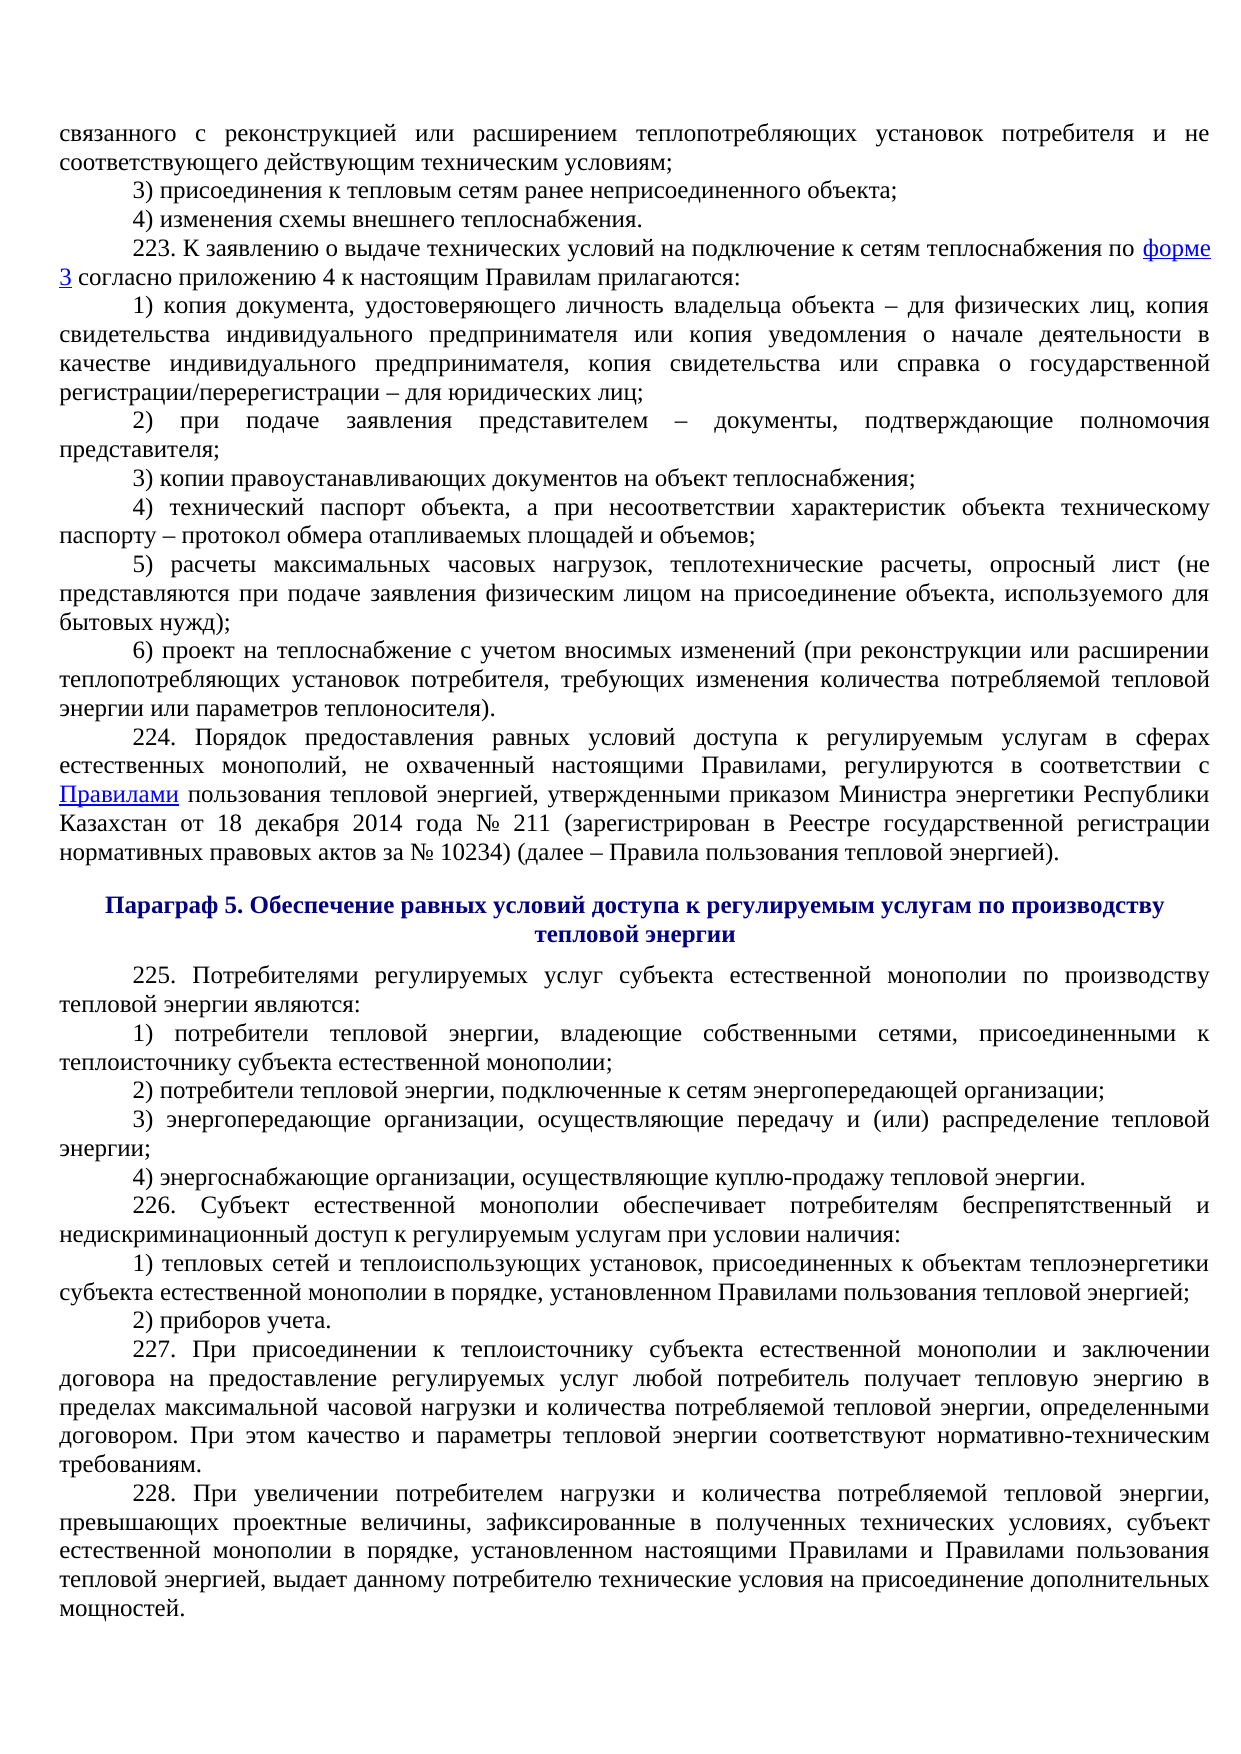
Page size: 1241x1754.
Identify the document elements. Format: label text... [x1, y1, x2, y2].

text 6) проект на теплоснабжение с учетом вносимых изменений (при реконструкции или расширении теплопотребляющих установок потребителя, требующих изменения количества потребляемой тепловой энергии или параметров теплоносителя). [59, 636, 1211, 722]
text 227. При присоединении к теплоисточнику субъекта естественной монополии и заключении договора на предоставление регулируемых услуг любой потребитель получает тепловую энергию в пределах максимальной часовой нагрузки и количества потребляемой тепловой энергии, определенными договором. При этом качество и параметры тепловой энергии соответствуют нормативно-техническим требованиям. [59, 1334, 1211, 1478]
text 2) при подаче заявления представителем – документы, подтверждающие полномочия представителя; [59, 406, 1211, 463]
text 224. Порядок предоставления равных условий доступа к регулируемым услугам в сферах естественных монополий, не охваченный настоящими Правилами, регулируются в соответствии с Правилами пользования тепловой энергией, утвержденными приказом Министра энергетики Республики Казахстан от 18 декабря 2014 года № 211 (зарегистрирован в Реестре государственной регистрации нормативных правовых актов за № 10234) (далее – Правила пользования тепловой энергией). [59, 722, 1211, 866]
text 3) энергопередающие организации, осуществляющие передачу и (или) распределение тепловой энергии; [59, 1104, 1211, 1162]
text 223. К заявлению о выдаче технических условий на подключение к сетям теплоснабжения по форме 3 согласно приложению 4 к настоящим Правилам прилагаются: [59, 233, 1211, 291]
text 1) потребители тепловой энергии, владеющие собственными сетями, присоединенными к теплоисточнику субъекта естественной монополии; [59, 1018, 1211, 1076]
text 3) присоединения к тепловым сетям ранее неприсоединенного объекта; [59, 176, 1211, 204]
text 226. Субъект естественной монополии обеспечивает потребителям беспрепятственный и недискриминационный доступ к регулируемым услугам при условии наличия: [59, 1191, 1211, 1248]
text 225. Потребителями регулируемых услуг субъекта естественной монополии по производству тепловой энергии являются: [59, 961, 1211, 1018]
text 2) потребители тепловой энергии, подключенные к сетям энергопередающей организации; [59, 1076, 1211, 1104]
text 4) энергоснабжающие организации, осуществляющие куплю-продажу тепловой энергии. [59, 1162, 1211, 1191]
text Параграф 5. Обеспечение равных условий доступа к регулируемым услугам по производству тепловой энергии [59, 891, 1211, 948]
text 2) приборов учета. [59, 1306, 1211, 1334]
text 4) технический паспорт объекта, а при несоответствии характеристик объекта техническому паспорту – протокол обмера отапливаемых площадей и объемов; [59, 492, 1211, 549]
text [59, 118, 1211, 176]
text 1) копия документа, удостоверяющего личность владельца объекта – для физических лиц, копия свидетельства индивидуального предпринимателя или копия уведомления о начале деятельности в качестве индивидуального предпринимателя, копия свидетельства или справка о государственной регистрации/перерегистрации – для юридических лиц; [59, 291, 1211, 406]
text 3) копии правоустанавливающих документов на объект теплоснабжения; [59, 463, 1211, 492]
text 1) тепловых сетей и теплоиспользующих установок, присоединенных к объектам теплоэнергетики субъекта естественной монополии в порядке, установленном Правилами пользования тепловой энергией; [59, 1248, 1211, 1306]
text 5) расчеты максимальных часовых нагрузок, теплотехнические расчеты, опросный лист (не представляются при подаче заявления физическим лицом на присоединение объекта, используемого для бытовых нужд); [59, 549, 1211, 636]
text 4) изменения схемы внешнего теплоснабжения. [59, 204, 1211, 233]
text 228. При увеличении потребителем нагрузки и количества потребляемой тепловой энергии, превышающих проектные величины, зафиксированные в полученных технических условиях, субъект естественной монополии в порядке, установленном настоящими Правилами и Правилами пользования тепловой энергией, выдает данному потребителю технические условия на присоединение дополнительных мощностей. [59, 1478, 1211, 1622]
